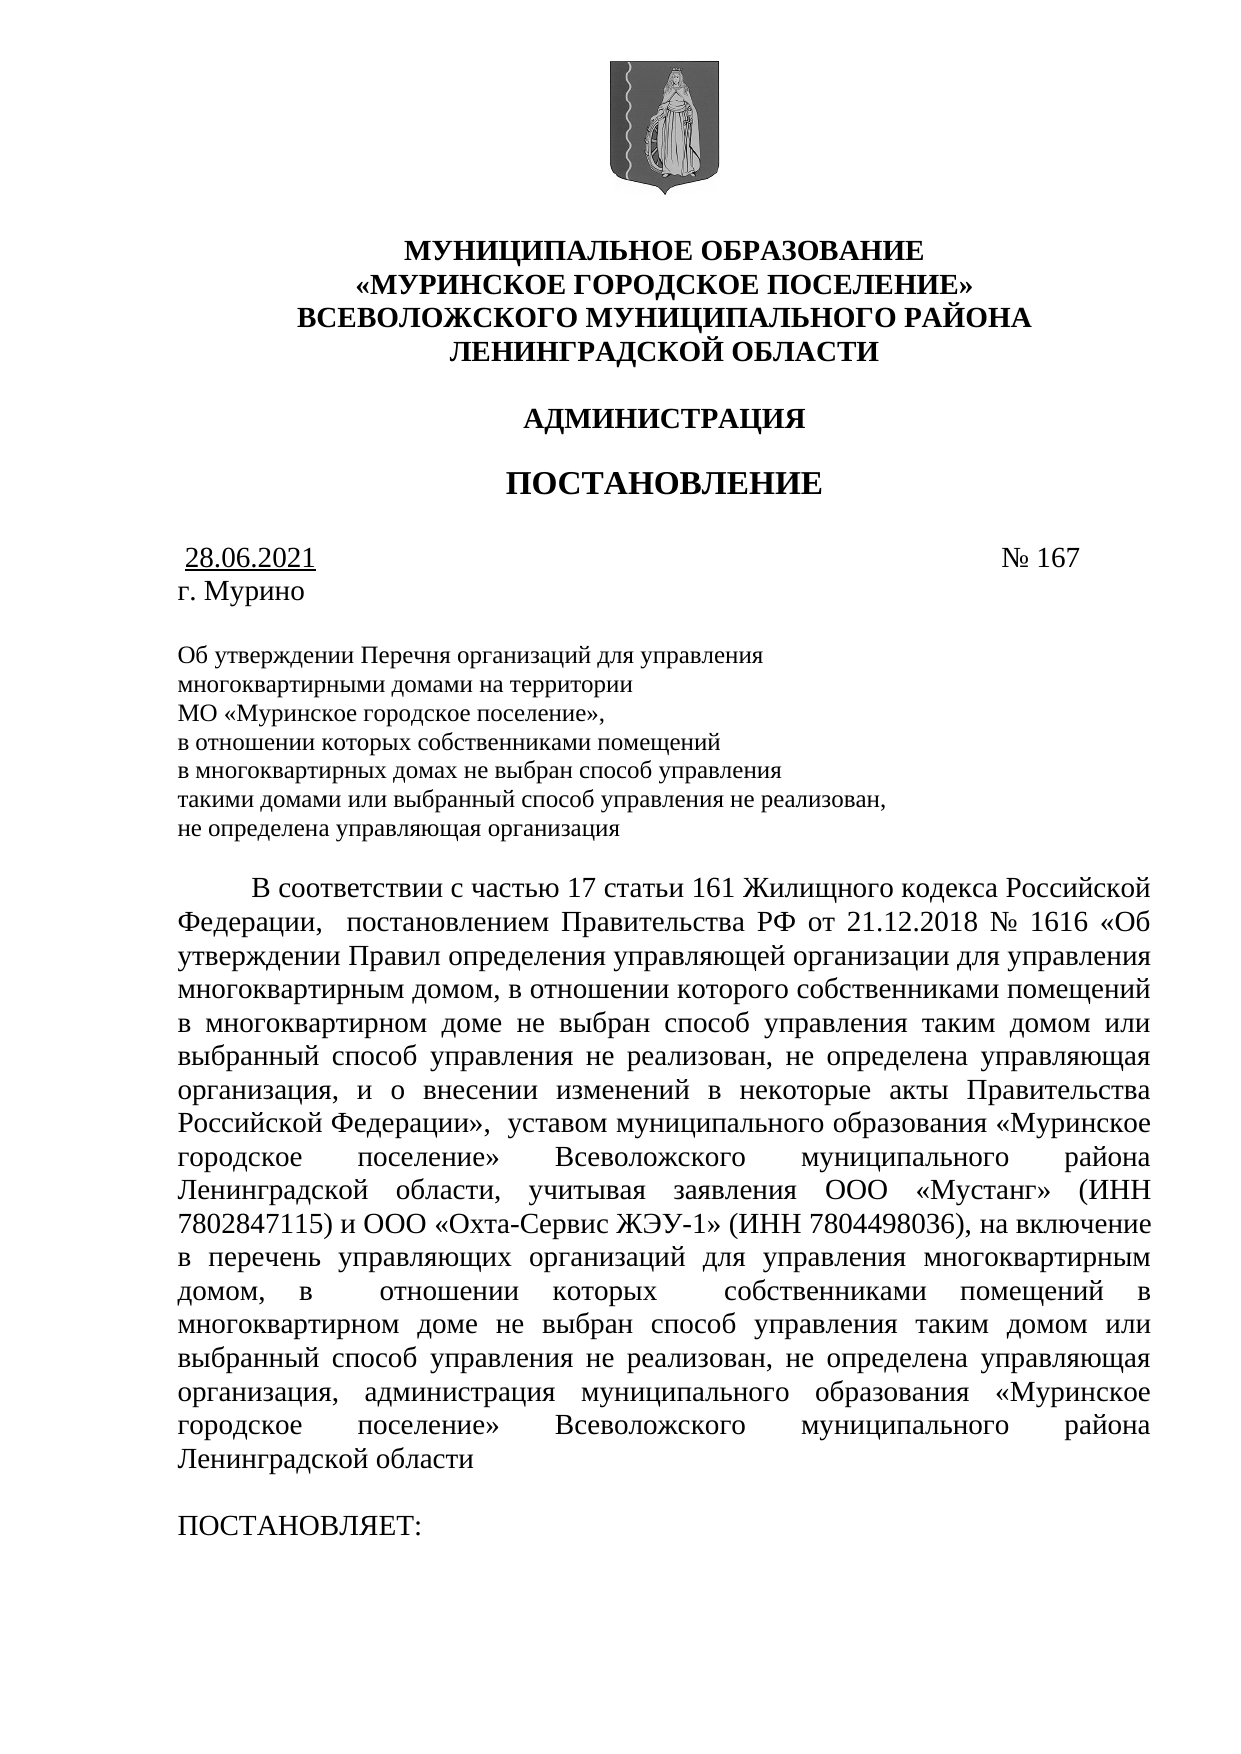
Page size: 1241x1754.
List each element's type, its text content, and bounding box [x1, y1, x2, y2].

text МУНИЦИПАЛЬНОЕ ОБРАЗОВАНИЕ [177, 233, 1152, 267]
text Об утверждении Перечня организаций для управления [177, 641, 1152, 669]
text «МУРИНСКОЕ ГОРОДСКОЕ ПОСЕЛЕНИЕ» [177, 267, 1152, 300]
text многоквартирными домами на территории [177, 669, 1152, 698]
text В соответствии с частью 17 статьи 161 Жилищного кодекса Российской Федерации, постановлением Правительства РФ от 21.12.2018 № 1616 «Об утверждении Правил определения управляющей организации для управления многоквартирным домом, в отношении которого собственниками помещений в многоквартирном доме не выбран способ управления таким домом или выбранный способ управления не реализован, не определена управляющая организация, и о внесении изменений в некоторые акты Правительства Российской Федерации», уставом муниципального образования «Муринское городское поселение» Всеволожского муниципального района Ленинградской области, учитывая заявления ООО «Мустанг» (ИНН 7802847115) и ООО «Охта-Сервис ЖЭУ-1» (ИНН 7804498036), на включение в перечень управляющих организаций для управления многоквартирным домом, в отношении которых собственниками помещений в многоквартирном доме не выбран способ управления таким домом или выбранный способ управления не реализован, не определена управляющая организация, администрация муниципального образования «Муринское городское поселение» Всеволожского муниципального района Ленинградской области [177, 871, 1152, 1474]
text 28.06.2021 № 167 [177, 540, 1152, 573]
text МО «Муринское городское поселение», [177, 698, 1152, 727]
text ПОСТАНОВЛЯЕТ: [177, 1508, 1152, 1541]
text ЛЕНИНГРАДСКОЙ ОБЛАСТИ [177, 334, 1152, 367]
text такими домами или выбранный способ управления не реализован, [177, 784, 1152, 813]
text в многоквартирных домах не выбран способ управления [177, 756, 1152, 784]
text не определена управляющая организация [177, 813, 1152, 842]
text в отношении которых собственниками помещений [177, 727, 1152, 756]
text АДМИНИСТРАЦИЯ [177, 401, 1152, 434]
text ПОСТАНОВЛЕНИЕ [177, 463, 1152, 502]
text ВСЕВОЛОЖСКОГО МУНИЦИПАЛЬНОГО РАЙОНА [177, 300, 1152, 334]
text г. Мурино [177, 573, 1152, 607]
